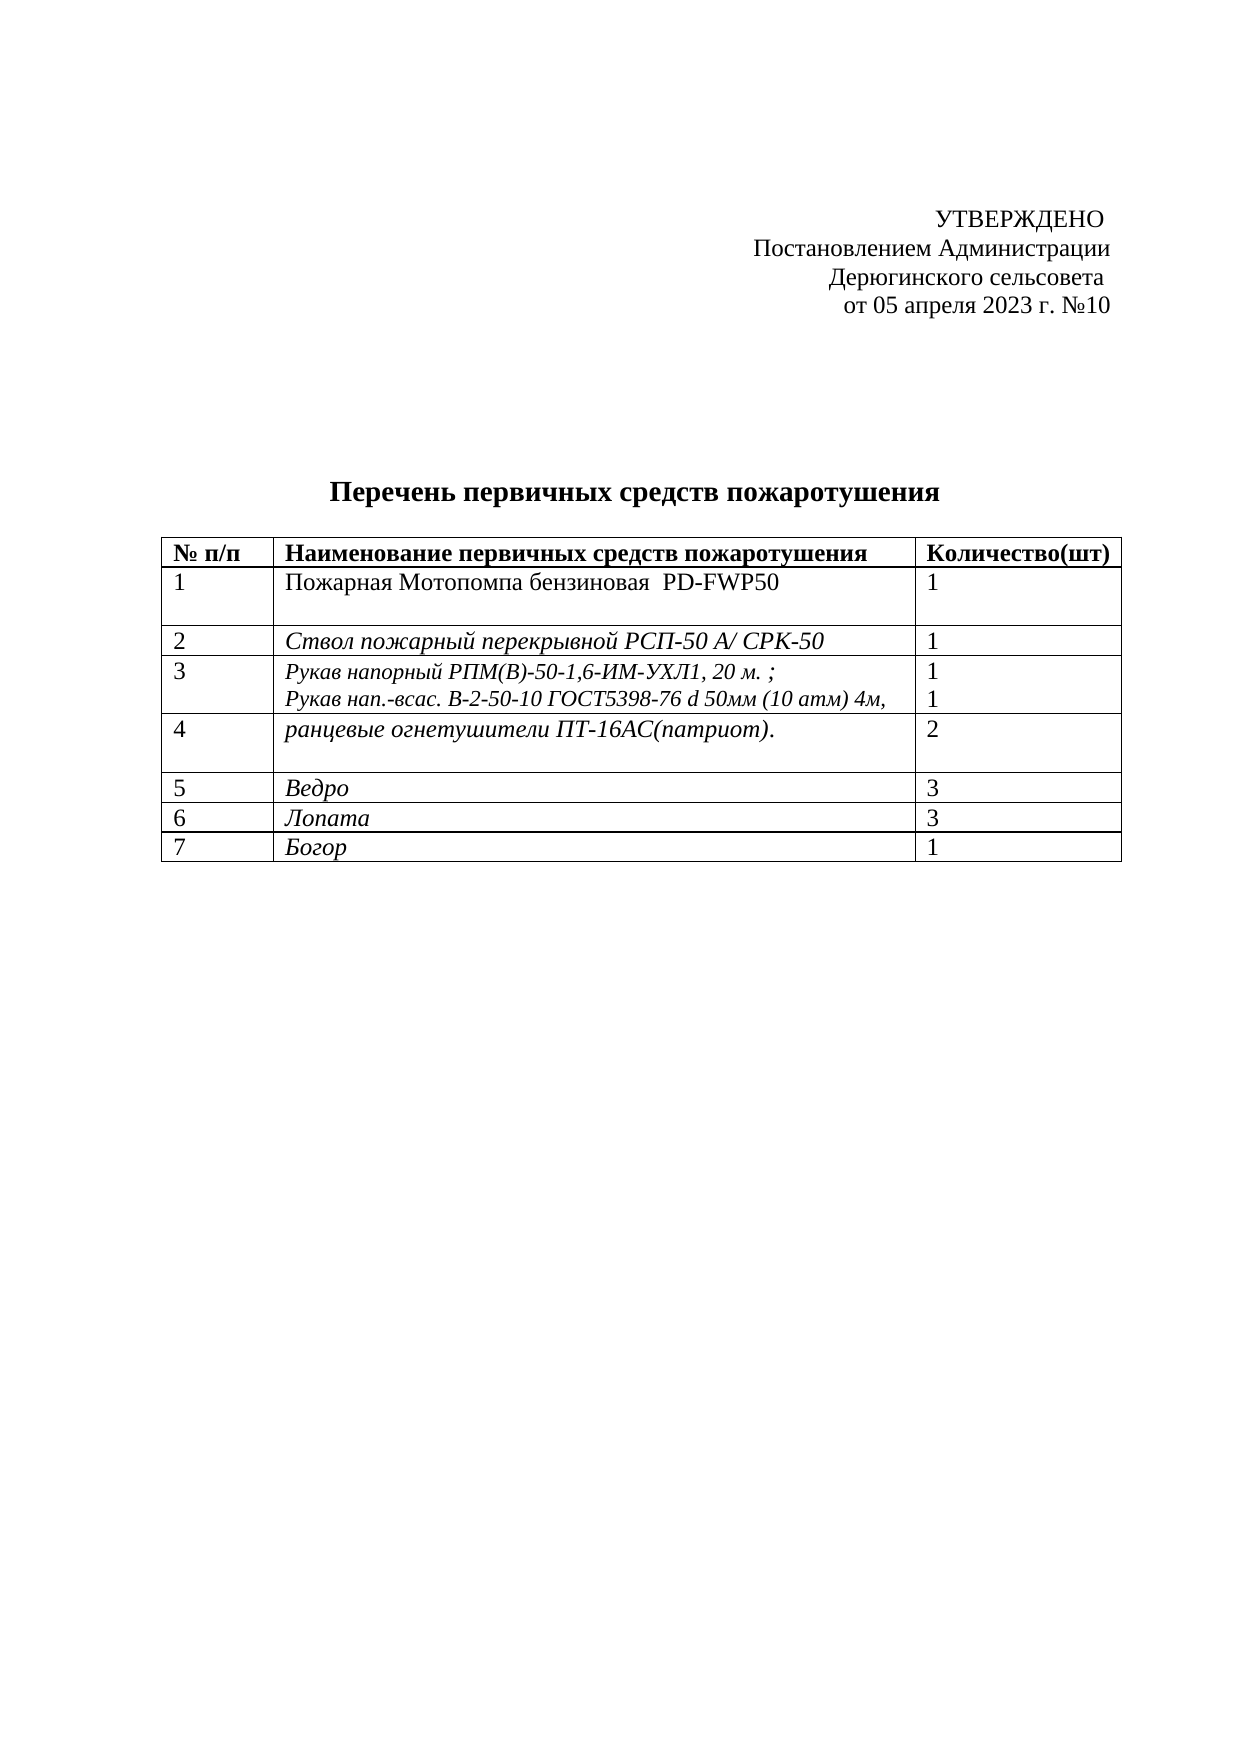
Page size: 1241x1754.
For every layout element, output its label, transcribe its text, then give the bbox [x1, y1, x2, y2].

table_cell Ствол пожарный перекрывной РСП-50 А/ СРК-50 [274, 626, 915, 655]
table_cell 2 [916, 714, 1121, 772]
text Перечень первичных средств пожаротушения [159, 474, 1110, 507]
text Дерюгинского сельсовета от 05 апреля 2023 г. №10 [159, 262, 1110, 319]
table_cell 1 [916, 833, 1121, 861]
table_cell 1 [916, 626, 1121, 655]
table_cell 3 [162, 656, 273, 713]
table_cell ранцевые огнетушители ПТ-16АС(патриот). [274, 714, 915, 772]
table_cell Лопата [274, 803, 915, 831]
table_header Количество(шт) [916, 538, 1121, 566]
table_cell Рукав напорный РПМ(В)-50-1,6-ИМ-УХЛ1, 20 м. ; Рукав нап.-всас. В-2-50-10 ГОСТ5398-76 d 50мм (10 атм) 4м, [274, 656, 915, 713]
table_cell 1 [916, 568, 1121, 625]
text УТВЕРЖДЕНО Постановлением Администрации [159, 204, 1110, 262]
table_cell 5 [162, 773, 273, 802]
table_cell Богор [274, 833, 915, 861]
table_cell 1 1 [916, 656, 1121, 713]
table_cell Ведро [274, 773, 915, 802]
table_cell 4 [162, 714, 273, 772]
table_cell 3 [916, 773, 1121, 802]
table_cell Пожарная Мотопомпа бензиновая PD-FWP50 [274, 568, 915, 625]
table_cell 6 [162, 803, 273, 831]
table_header № п/п [162, 538, 273, 566]
table_cell 1 [162, 568, 273, 625]
table_cell 2 [162, 626, 273, 655]
table_header Наименование первичных средств пожаротушения [274, 538, 915, 566]
table_cell 3 [916, 803, 1121, 831]
table_cell 7 [162, 833, 273, 861]
